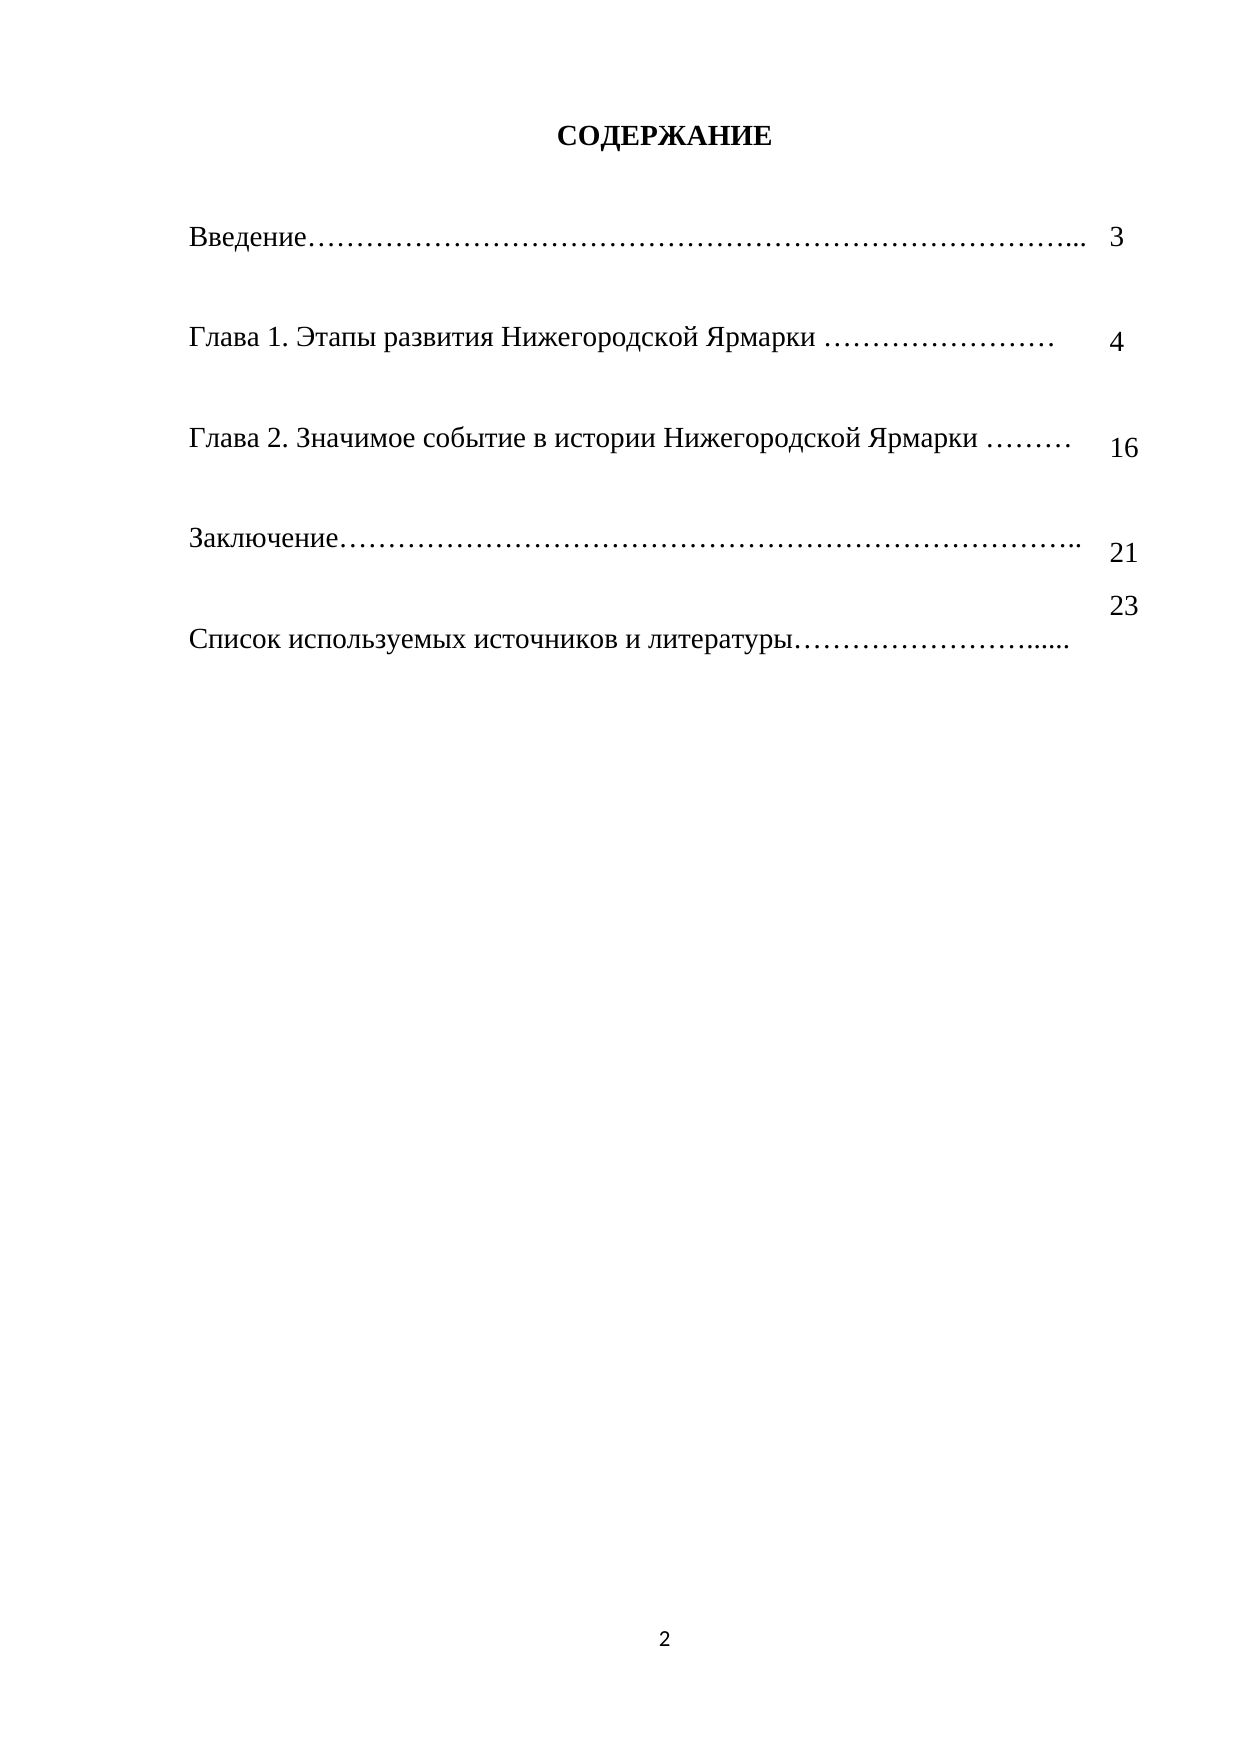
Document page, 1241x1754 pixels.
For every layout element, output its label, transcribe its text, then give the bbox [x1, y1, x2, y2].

text СОДЕРЖАНИЕ [177, 118, 1152, 152]
table_header 3 4 16 21 23 [1098, 219, 1170, 1067]
table_header Введение……………………………………………………………………... Глава 1. Этапы развития Нижегородской Ярмарки …………………… Глава 2. Значимое событие в истории Нижегородской Ярмарки ……… Заключение………………………………………………………………….. Список используемых источников и литературы……………………...... [149, 219, 1098, 1067]
